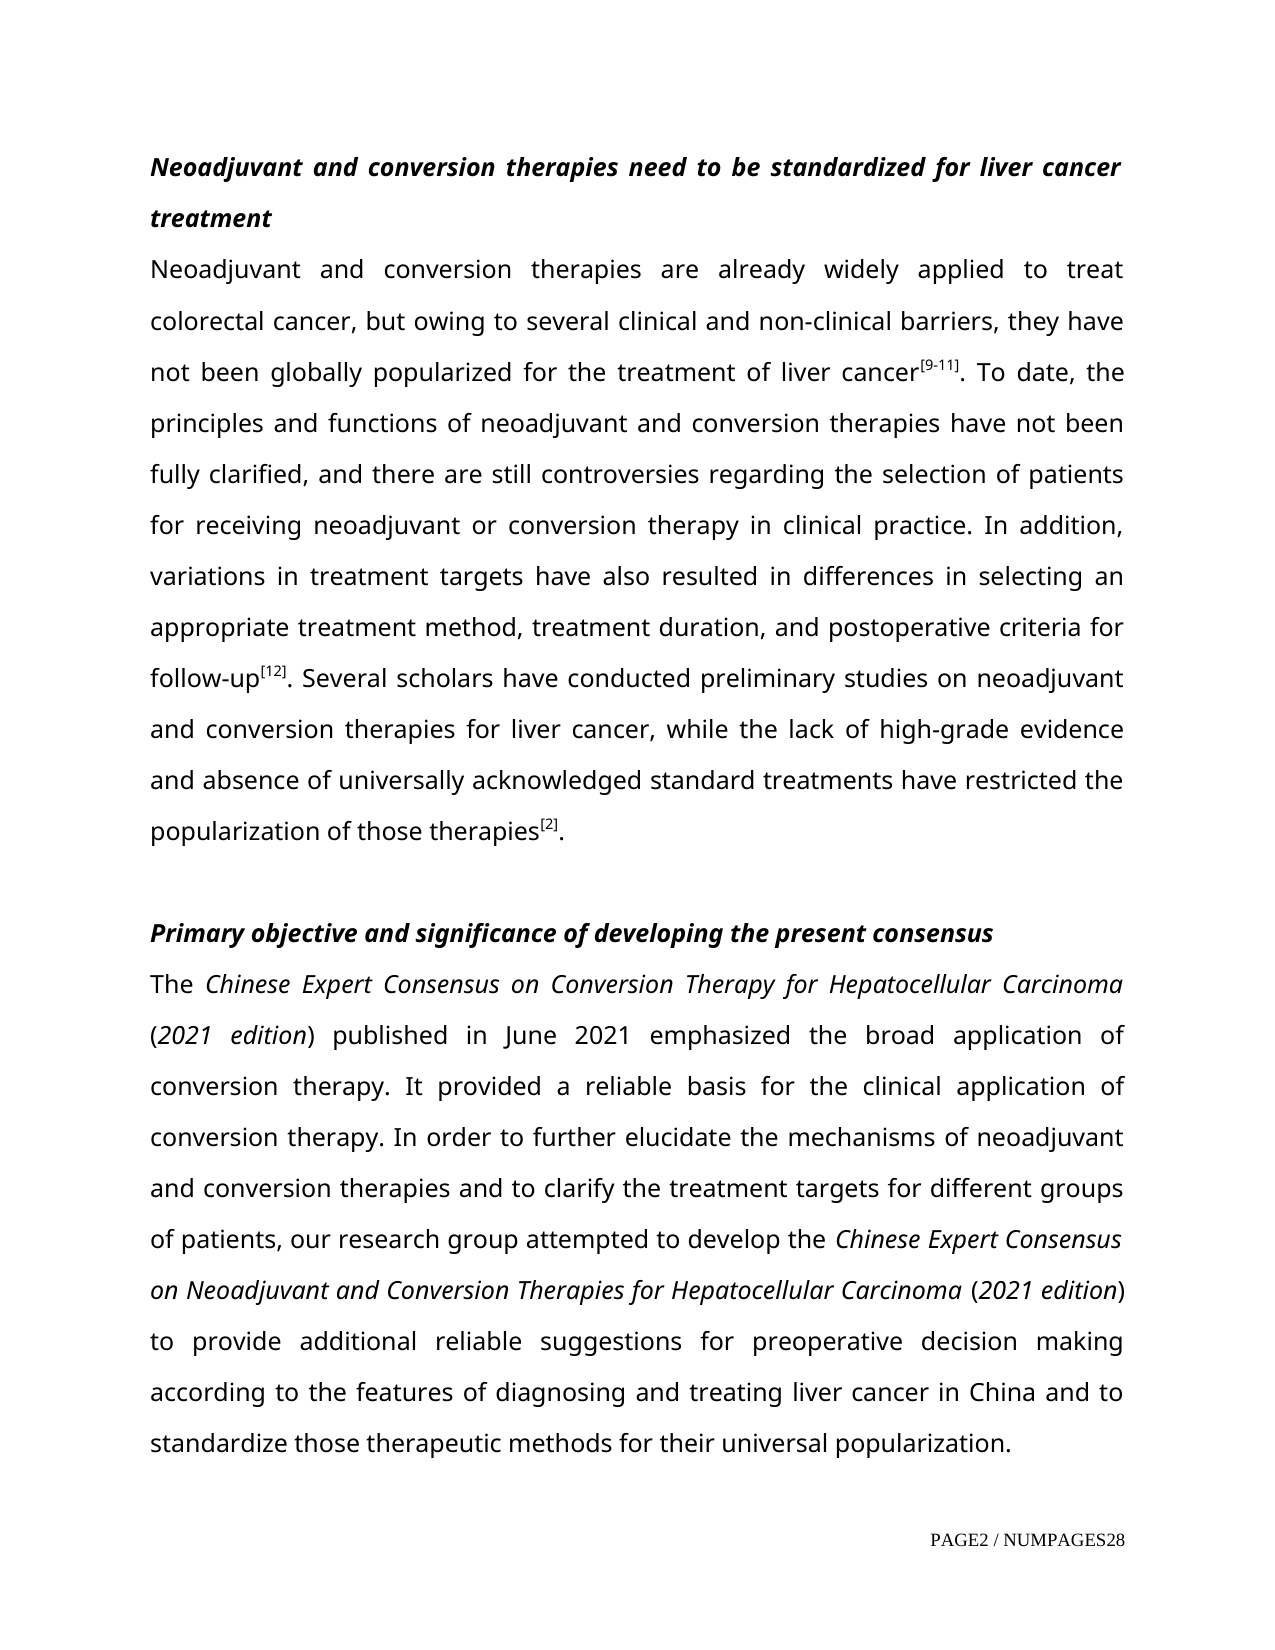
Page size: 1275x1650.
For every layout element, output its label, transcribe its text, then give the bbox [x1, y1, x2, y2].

text Primary objective and significance of developing the present consensus [150, 916, 1125, 950]
text Neoadjuvant and conversion therapies need to be standardized for liver cancer treatment [150, 150, 1125, 235]
text Neoadjuvant and conversion therapies are already widely applied to treat colorectal cancer, but owing to several clinical and non-clinical barriers, they have not been globally popularized for the treatment of liver cancer[9-11]. To date, the principles and functions of neoadjuvant and conversion therapies have not been fully clarified, and there are still controversies regarding the selection of patients for receiving neoadjuvant or conversion therapy in clinical practice. In addition, variations in treatment targets have also resulted in differences in selecting an appropriate treatment method, treatment duration, and postoperative criteria for follow-up[12]. Several scholars have conducted preliminary studies on neoadjuvant and conversion therapies for liver cancer, while the lack of high-grade evidence and absence of universally acknowledged standard treatments have restricted the popularization of those therapies[2]. [150, 252, 1125, 848]
text The Chinese Expert Consensus on Conversion Therapy for Hepatocellular Carcinoma (2021 edition) published in June 2021 emphasized the broad application of conversion therapy. It provided a reliable basis for the clinical application of conversion therapy. In order to further elucidate the mechanisms of neoadjuvant and conversion therapies and to clarify the treatment targets for different groups of patients, our research group attempted to develop the Chinese Expert Consensus on Neoadjuvant and Conversion Therapies for Hepatocellular Carcinoma (2021 edition) to provide additional reliable suggestions for preoperative decision making according to the features of diagnosing and treating liver cancer in China and to standardize those therapeutic methods for their universal popularization. [150, 967, 1125, 1460]
